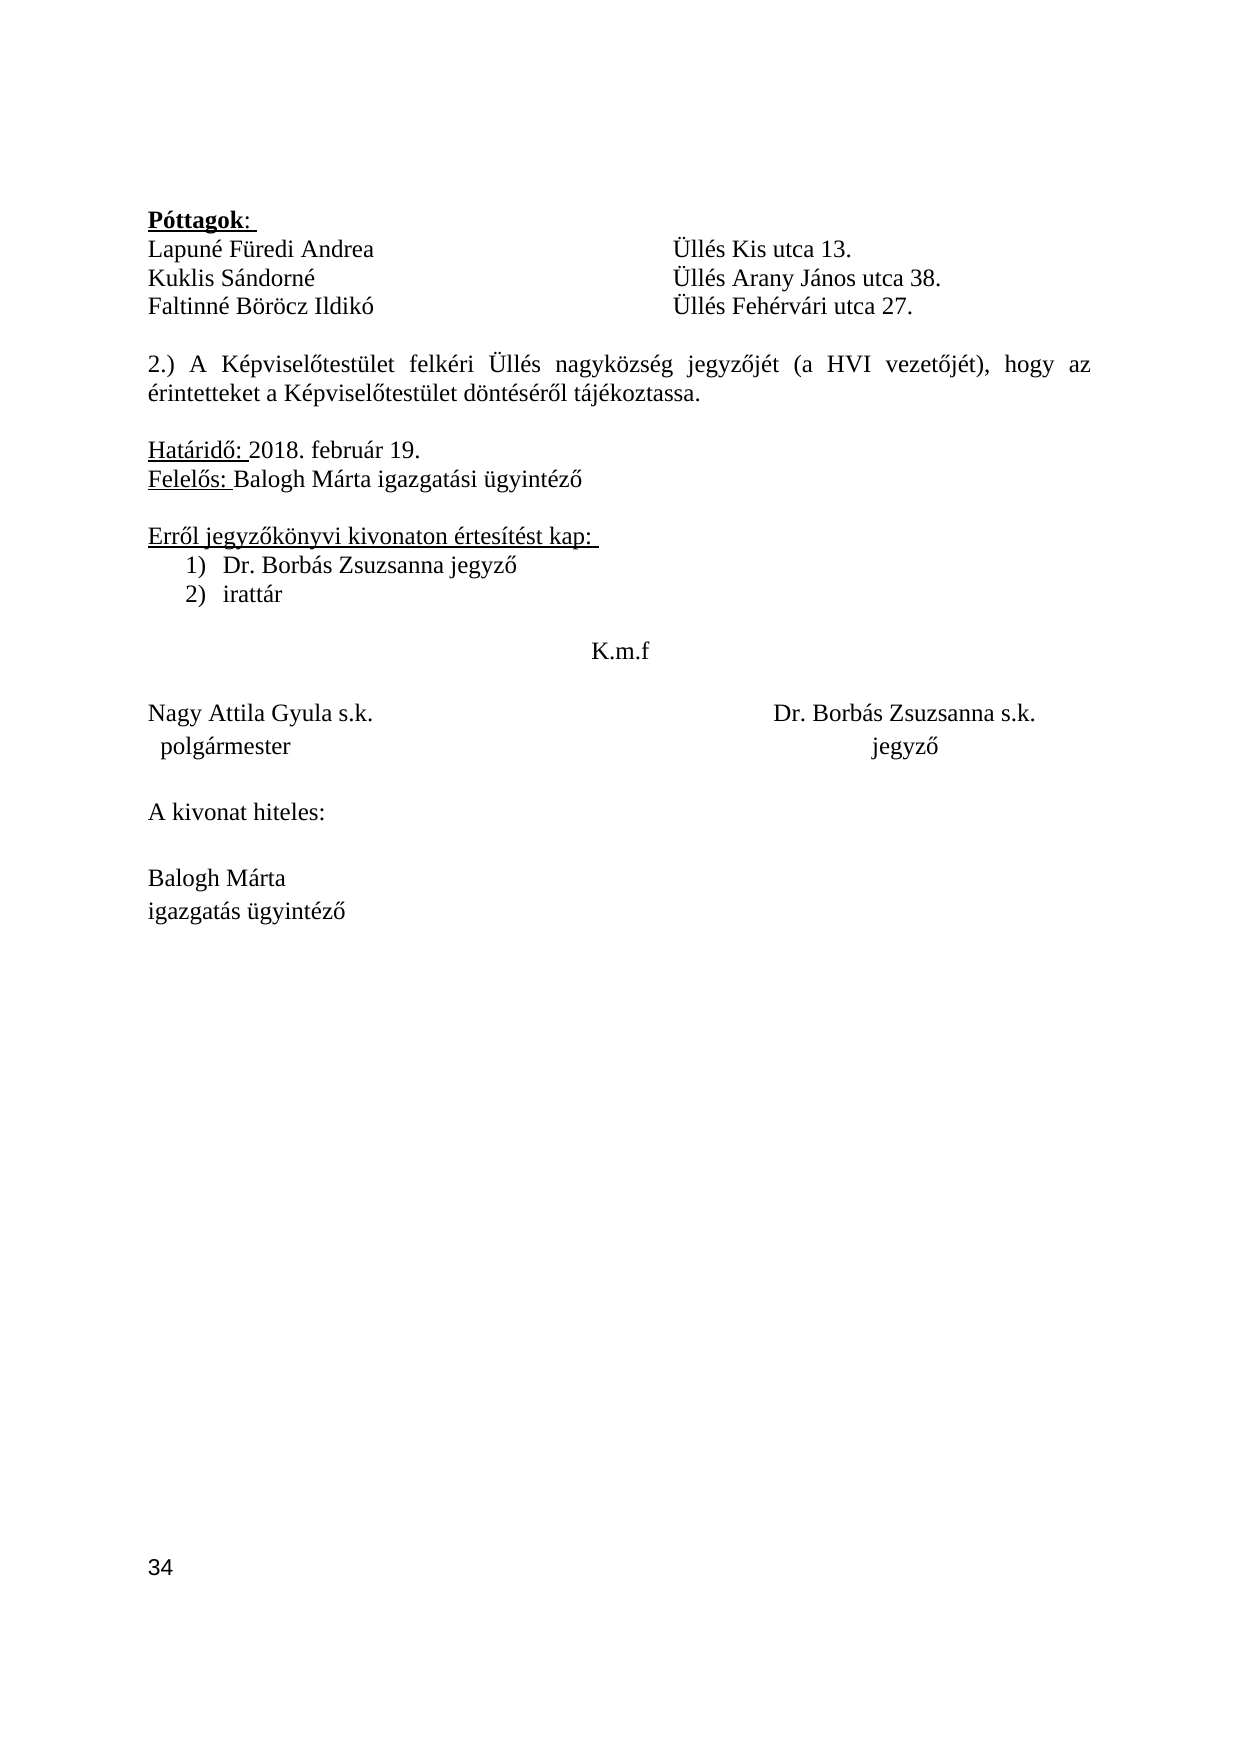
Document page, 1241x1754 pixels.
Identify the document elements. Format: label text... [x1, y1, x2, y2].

list Dr. Borbás Zsuzsanna jegyző [185, 550, 1093, 579]
text A kivonat hiteles: [148, 797, 1093, 826]
text Nagy Attila Gyula s.k. Dr. Borbás Zsuzsanna s.k. [148, 698, 1093, 727]
text igazgatás ügyintéző [148, 896, 1093, 925]
text Lapuné Füredi Andrea Üllés Kis utca 13. [148, 234, 1093, 263]
text Faltinné Böröcz Ildikó Üllés Fehérvári utca 27. [148, 291, 1093, 320]
list irattár [185, 579, 1093, 608]
text Felelős: Balogh Márta igazgatási ügyintéző [148, 464, 1093, 493]
text polgármester jegyző [148, 731, 1093, 760]
text Póttagok: [148, 205, 1093, 234]
text 2.) A Képviselőtestület felkéri Üllés nagyközség jegyzőjét (a HVI vezetőjét), hogy az érintetteket a Képviselőtestület döntéséről tájékoztassa. [148, 349, 1093, 406]
text Kuklis Sándorné Üllés Arany János utca 38. [148, 263, 1093, 291]
text K.m.f [148, 636, 1093, 665]
text Határidő: 2018. február 19. [148, 435, 1093, 464]
text Balogh Márta [148, 863, 1093, 892]
text Erről jegyzőkönyvi kivonaton értesítést kap: [148, 521, 1093, 550]
